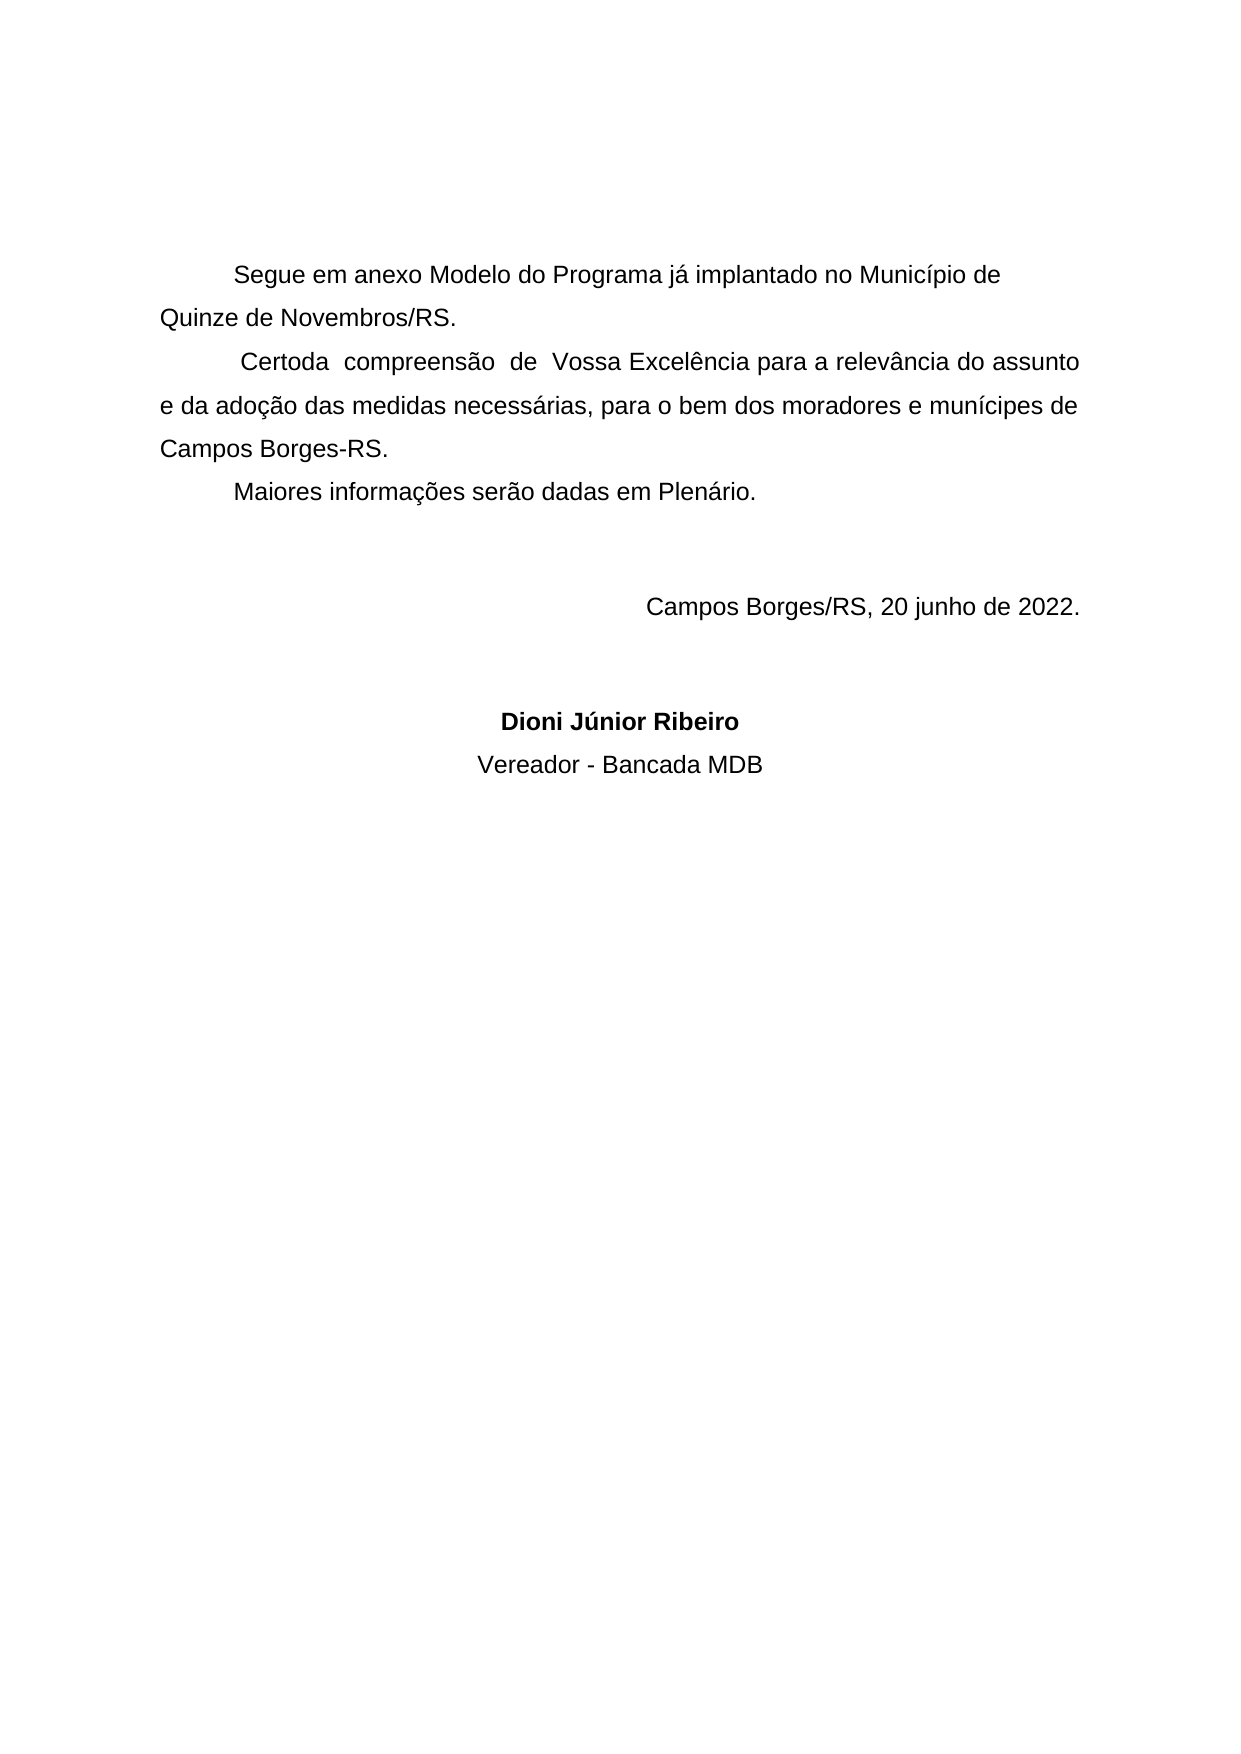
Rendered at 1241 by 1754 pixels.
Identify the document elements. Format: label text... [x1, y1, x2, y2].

text Campos Borges/RS, 20 junho de 2022. [159, 592, 1081, 621]
text Certo Certoda compreensão de Vossa Excelência para a relevância do assunto e da adoção das medidas necessárias, para o bem dos moradores e munícipes de Campos Borges-RS. [159, 346, 1081, 463]
text Maiores informações serão dadas em Plenário. [159, 477, 1081, 506]
text Dioni Júnior Ribeiro [159, 707, 1081, 736]
text Segue em anexo Modelo do Programa já implantado no Município de Quinze de Novembros/RS. [159, 260, 1081, 332]
text Vereador - Bancada MDB [159, 750, 1081, 779]
